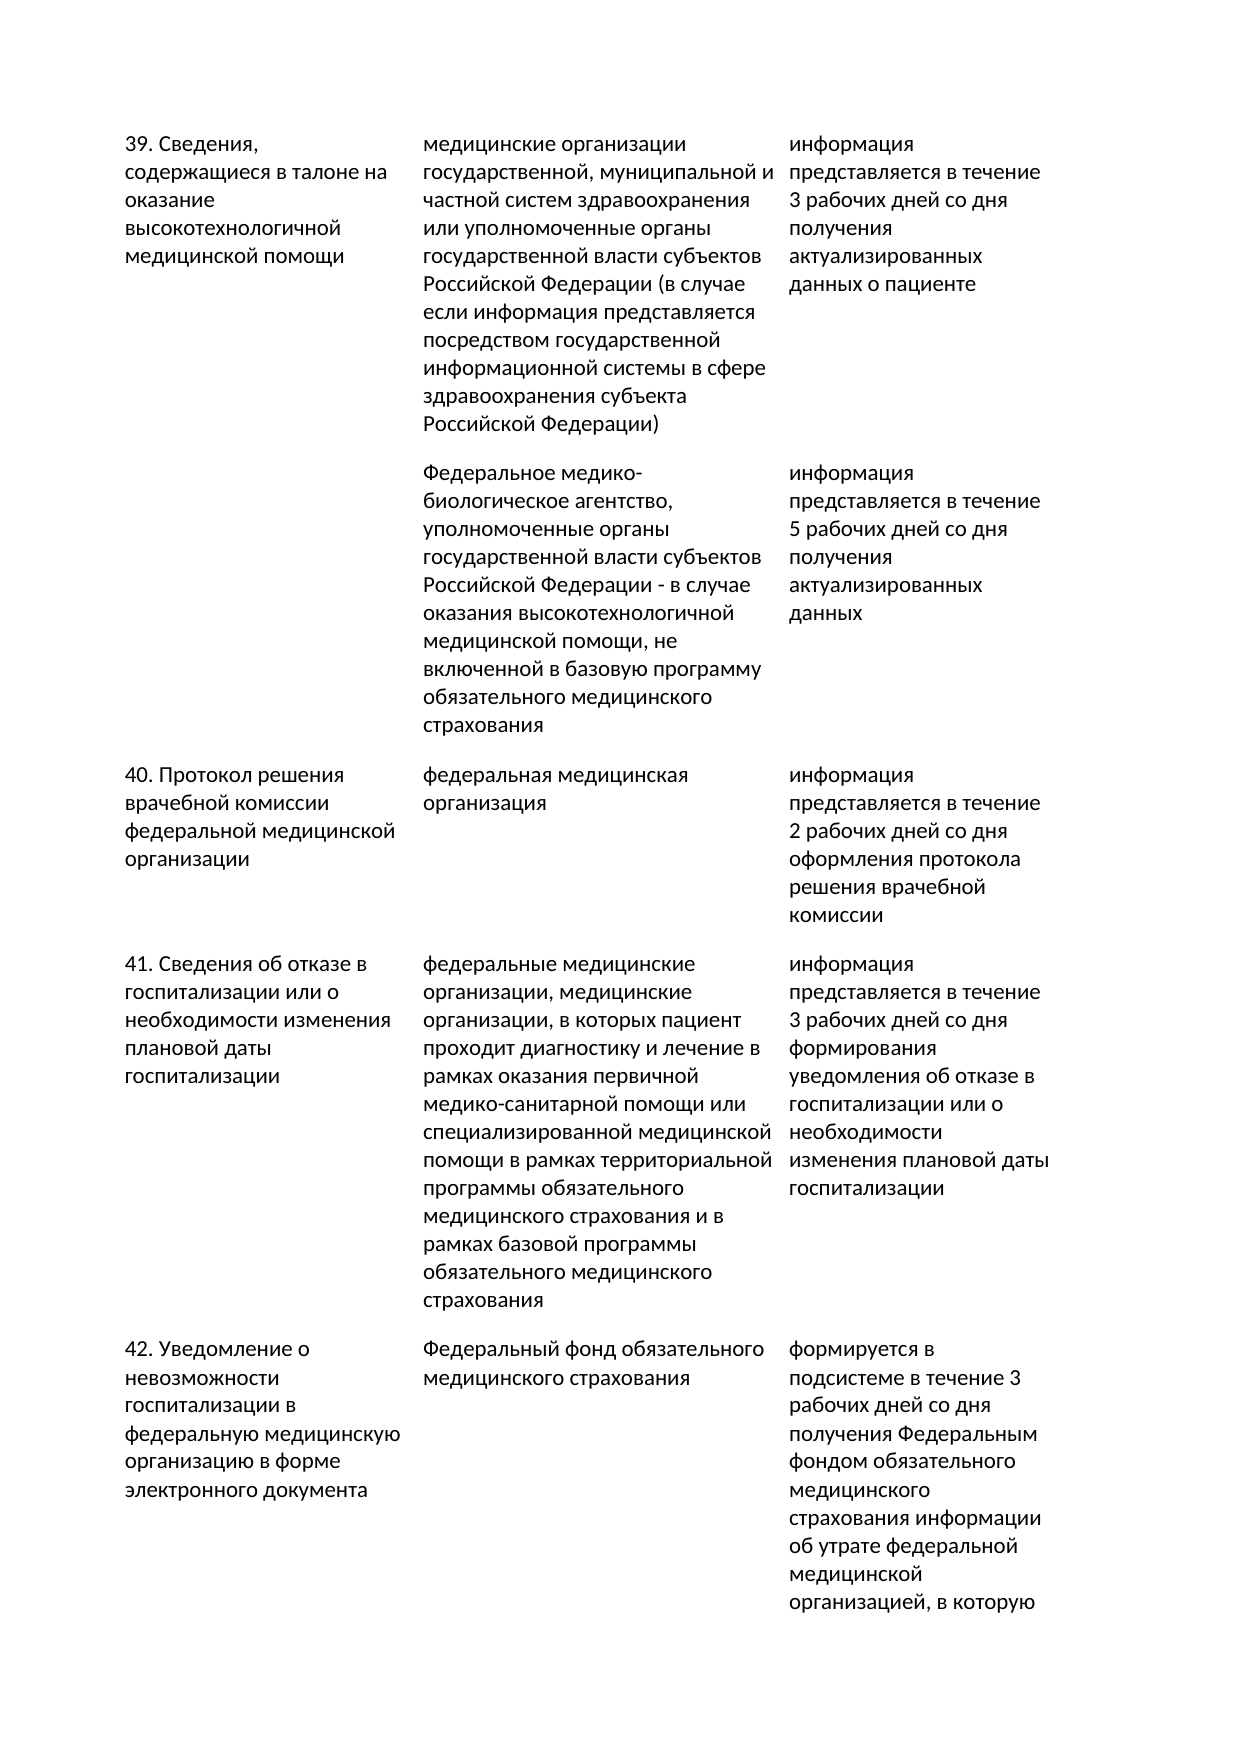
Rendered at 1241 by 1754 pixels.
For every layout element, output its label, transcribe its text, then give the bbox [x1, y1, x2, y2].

table_cell медицинские организации государственной, муниципальной и частной систем здравоохранения или уполномоченные органы государственной власти субъектов Российской Федерации (в случае если информация представляется посредством государственной информационной системы в сфере здравоохранения субъекта Российской Федерации) [416, 118, 782, 448]
table_cell информация представляется в течение 2 рабочих дней со дня оформления протокола решения врачебной комиссии [783, 749, 1060, 938]
table_cell информация представляется в течение 3 рабочих дней со дня формирования уведомления об отказе в госпитализации или о необходимости изменения плановой даты госпитализации [783, 939, 1060, 1324]
table_cell Федеральное медико-биологическое агентство, уполномоченные органы государственной власти субъектов Российской Федерации - в случае оказания высокотехнологичной медицинской помощи, не включенной в базовую программу обязательного медицинского страхования [416, 448, 782, 749]
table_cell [783, 1324, 1060, 1625]
table_cell федеральные медицинские организации, медицинские организации, в которых пациент проходит диагностику и лечение в рамках оказания первичной медико-санитарной помощи или специализированной медицинской помощи в рамках территориальной программы обязательного медицинского страхования и в рамках базовой программы обязательного медицинского страхования [416, 939, 782, 1324]
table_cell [118, 1324, 416, 1625]
table_cell 40. Протокол решения врачебной комиссии федеральной медицинской организации [118, 749, 416, 938]
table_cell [416, 1324, 782, 1625]
table_cell информация представляется в течение 3 рабочих дней со дня получения актуализированных данных о пациенте [783, 118, 1060, 448]
table_cell федеральная медицинская организация [416, 749, 782, 938]
table_cell 41. Сведения об отказе в госпитализации или о необходимости изменения плановой даты госпитализации [118, 939, 416, 1324]
table_cell информация представляется в течение 5 рабочих дней со дня получения актуализированных данных [783, 448, 1060, 749]
table_cell 39. Сведения, содержащиеся в талоне на оказание высокотехнологичной медицинской помощи [118, 118, 416, 749]
